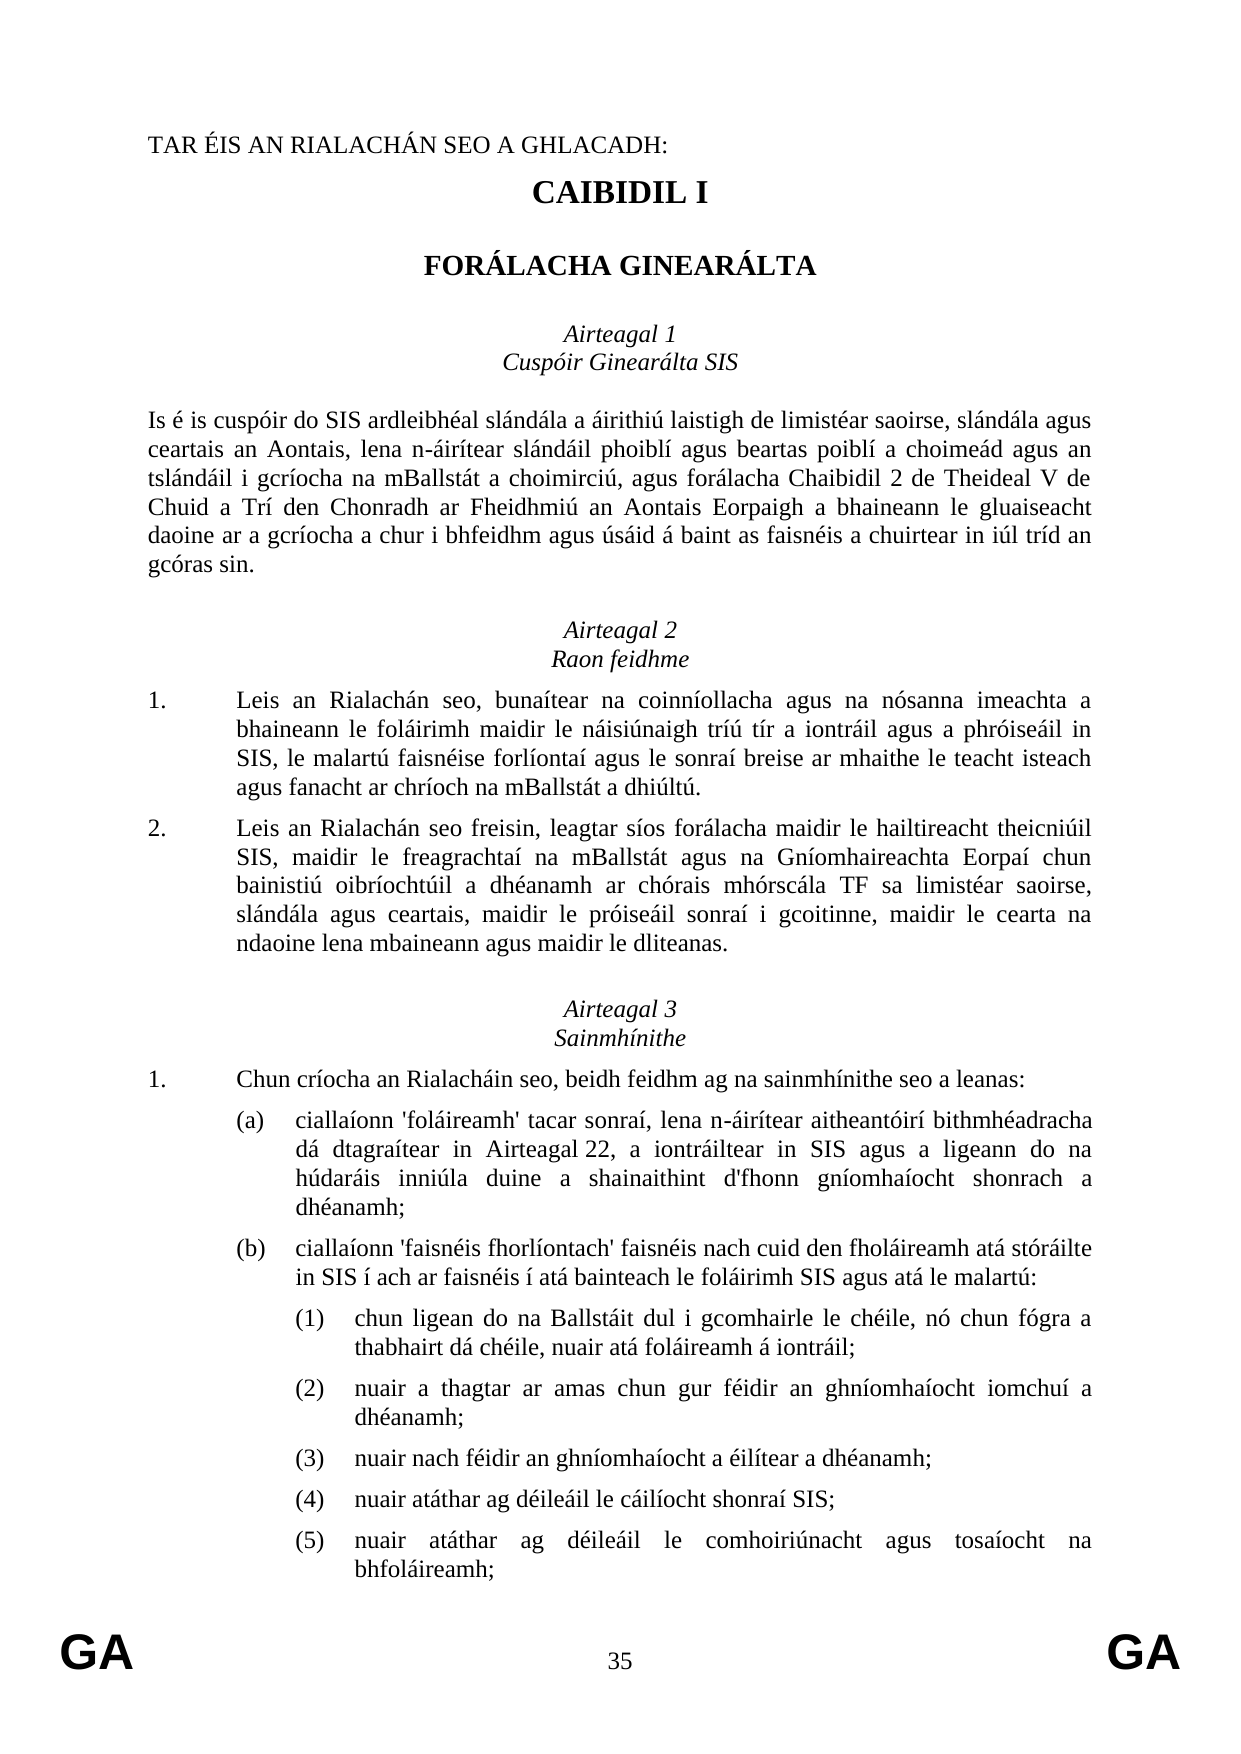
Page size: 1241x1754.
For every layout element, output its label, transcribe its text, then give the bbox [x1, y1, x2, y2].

title FORÁLACHA GINEARÁLTA [148, 248, 1093, 281]
list nuair atáthar ag déileáil le cáilíocht shonraí SIS; [295, 1484, 1093, 1513]
text Airteagal 2 Raon feidhme [148, 615, 1093, 673]
text TAR ÉIS AN RIALACHÁN SEO A GHLACADH: [148, 131, 1093, 159]
text ciallaíonn 'faisnéis fhorlíontach' faisnéis nach cuid den fholáireamh atá stóráilte in SIS í ach ar faisnéis í atá bainteach le foláirimh SIS agus atá le malartú: [236, 1233, 1093, 1290]
list chun ligean do na Ballstáit dul i gcomhairle le chéile, nó chun fógra a thabhairt dá chéile, nuair atá foláireamh á iontráil; [295, 1303, 1093, 1360]
title CAIBIDIL I [148, 172, 1093, 210]
text ciallaíonn 'foláireamh' tacar sonraí, lena n-áirítear aitheantóirí bithmhéadracha dá dtagraítear in Airteagal 22, a iontráiltear in SIS agus a ligeann do na húdaráis inniúla duine a shainaithint d'fhonn gníomhaíocht shonrach a dhéanamh; [236, 1105, 1093, 1220]
text 2. Leis an Rialachán seo freisin, leagtar síos forálacha maidir le hailtireacht theicniúil SIS, maidir le freagrachtaí na mBallstát agus na Gníomhaireachta Eorpaí chun bainistiú oibríochtúil a dhéanamh ar chórais mhórscála TF sa limistéar saoirse, slándála agus ceartais, maidir le próiseáil sonraí i gcoitinne, maidir le cearta na ndaoine lena mbaineann agus maidir le dliteanas. [148, 813, 1093, 957]
text 1. Chun críocha an Rialacháin seo, beidh feidhm ag na sainmhínithe seo a leanas: [148, 1064, 1093, 1093]
list nuair atáthar ag déileáil le comhoiriúnacht agus tosaíocht na bhfoláireamh; [295, 1525, 1093, 1583]
list nuair a thagtar ar amas chun gur féidir an ghníomhaíocht iomchuí a dhéanamh; [295, 1373, 1093, 1430]
text Airteagal 1 Cuspóir Ginearálta SIS [148, 319, 1093, 376]
text Airteagal 3 Sainmhínithe [148, 994, 1093, 1052]
text Is é is cuspóir do SIS ardleibhéal slándála a áirithiú laistigh de limistéar saoirse, slándála agus ceartais an Aontais, lena n-áirítear slándáil phoiblí agus beartas poiblí a choimeád agus an tslándáil i gcríocha na mBallstát a choimirciú, agus forálacha Chaibidil 2 de Theideal V de Chuid a Trí den Chonradh ar Fheidhmiú an Aontais Eorpaigh a bhaineann le gluaiseacht daoine ar a gcríocha a chur i bhfeidhm agus úsáid á baint as faisnéis a chuirtear in iúl tríd an gcóras sin. [148, 405, 1093, 578]
text 1. Leis an Rialachán seo, bunaítear na coinníollacha agus na nósanna imeachta a bhaineann le foláirimh maidir le náisiúnaigh tríú tír a iontráil agus a phróiseáil in SIS, le malartú faisnéise forlíontaí agus le sonraí breise ar mhaithe le teacht isteach agus fanacht ar chríoch na mBallstát a dhiúltú. [148, 685, 1093, 800]
list nuair nach féidir an ghníomhaíocht a éilítear a dhéanamh; [295, 1443, 1093, 1472]
